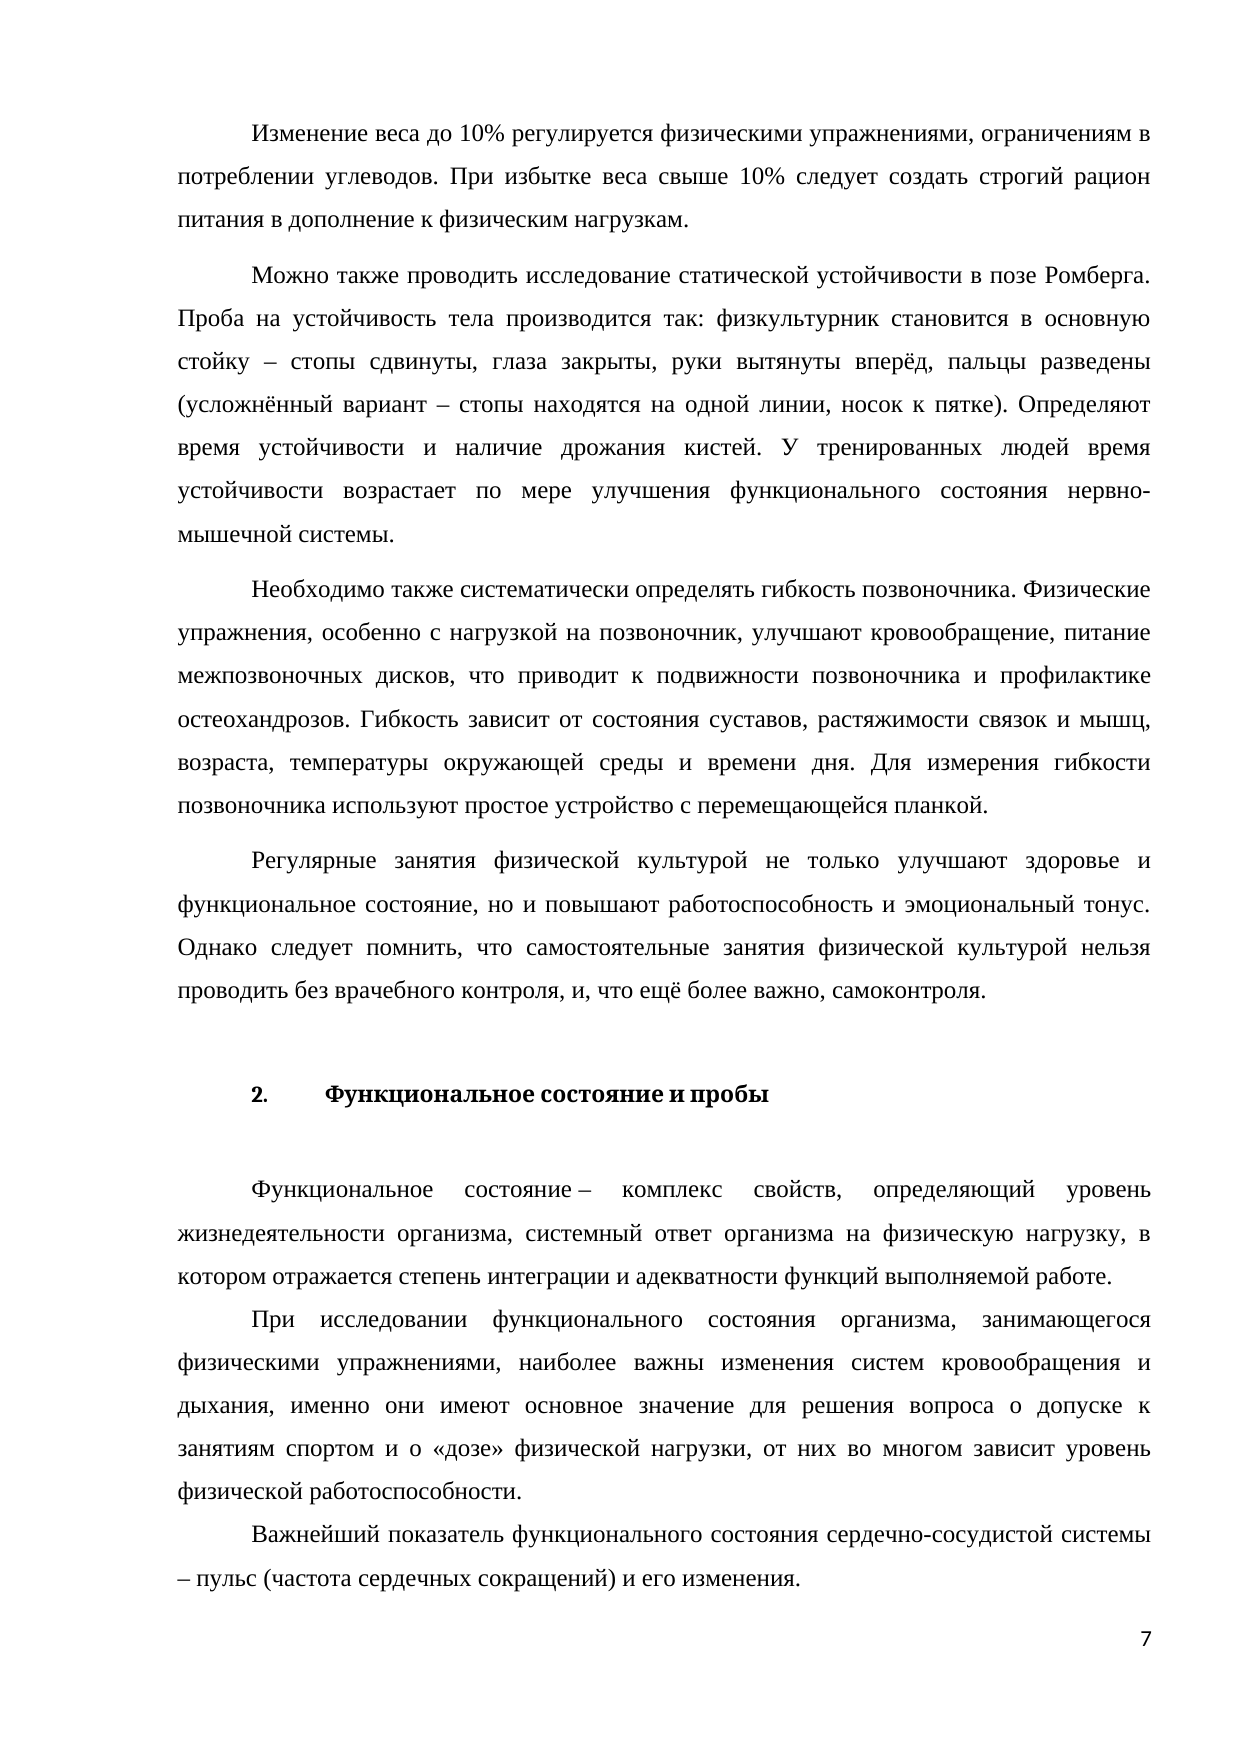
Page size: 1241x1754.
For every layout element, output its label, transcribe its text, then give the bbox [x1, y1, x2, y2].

text Необходимо также систематически определять гибкость позвоночника. Физические упражнения, особенно с нагрузкой на позвоночник, улучшают кровообращение, питание межпозвоночных дисков, что приводит к подвижности позвоночника и профилактике остеохандрозов. Гибкость зависит от состояния суставов, растяжимости связок и мышц, возраста, температуры окружающей среды и времени дня. Для измерения гибкости позвоночника используют простое устройство с перемещающейся планкой. [177, 574, 1152, 819]
subtitle Функциональное состояние и пробы [177, 1082, 1152, 1108]
text Изменение веса до 10% регулируется физическими упражнениями, ограничениям в потреблении углеводов. При избытке веса свыше 10% следует создать строгий рацион питания в дополнение к физическим нагрузкам. [177, 118, 1152, 233]
text Функциональное состояние – комплекс свойств, определяющий уровень жизнедеятельности организма, системный ответ организма на физическую нагрузку, в котором отражается степень интеграции и адекватности функций выполняемой работе. [177, 1174, 1152, 1289]
text Регулярные занятия физической культурой не только улучшают здоровье и функциональное состояние, но и повышают работоспособность и эмоциональный тонус. Однако следует помнить, что самостоятельные занятия физической культурой нельзя проводить без врачебного контроля, и, что ещё более важно, самоконтроля. [177, 846, 1152, 1004]
text При исследовании функционального состояния организма, занимающегося физическими упражнениями, наиболее важны изменения систем кровообращения и дыхания, именно они имеют основное значение для решения вопроса о допуске к занятиям спортом и о «дозе» физической нагрузки, от них во многом зависит уровень физической работоспособности. [177, 1304, 1152, 1505]
text Можно также проводить исследование статической устойчивости в позе Ромберга. Проба на устойчивость тела производится так: физкультурник становится в основную стойку – стопы сдвинуты, глаза закрыты, руки вытянуты вперёд, пальцы разведены (усложнённый вариант – стопы находятся на одной линии, носок к пятке). Определяют время устойчивости и наличие дрожания кистей. У тренированных людей время устойчивости возрастает по мере улучшения функционального состояния нервно-мышечной системы. [177, 260, 1152, 547]
text Важнейший показатель функционального состояния сердечно-сосудистой системы – пульс (частота сердечных сокращений) и его изменения. [177, 1519, 1152, 1591]
